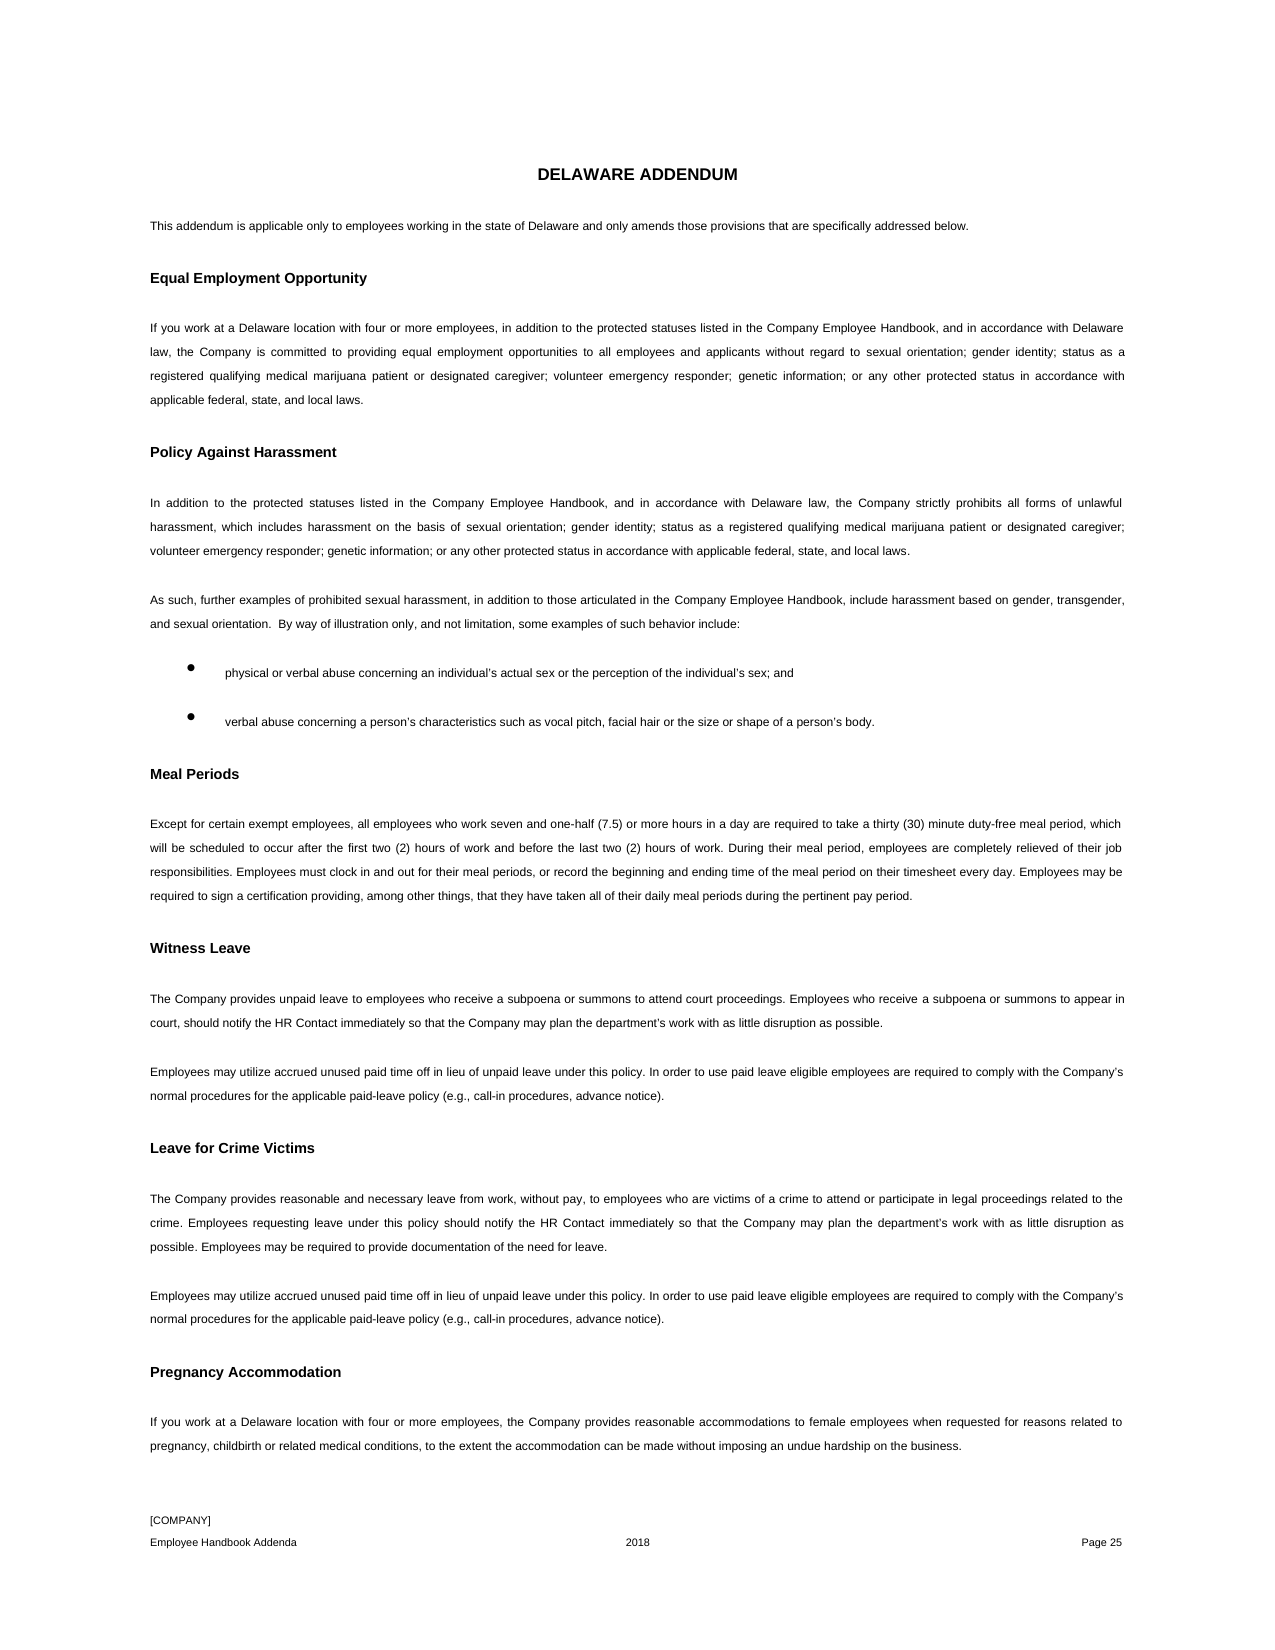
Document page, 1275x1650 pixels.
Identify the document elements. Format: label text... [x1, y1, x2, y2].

text As such, further examples of prohibited sexual harassment, in addition to those articulated in the Company Employee Handbook, include harassment based on gender, transgender, and sexual orientation. By way of illustration only, and not limitation, some examples of such behavior include: [150, 583, 1125, 631]
text Policy Against Harassment [150, 432, 1125, 461]
text Witness Leave [150, 928, 1125, 957]
text If you work at a Delaware location with four or more employees, in addition to the protected statuses listed in the Company Employee Handbook, and in accordance with Delaware law, the Company is committed to providing equal employment opportunities to all employees and applicants without regard to sexual orientation; gender identity; status as a registered qualifying medical marijuana patient or designated caregiver; volunteer emergency responder; genetic information; or any other protected status in accordance with applicable federal, state, and local laws. [150, 311, 1125, 407]
text The Company provides unpaid leave to employees who receive a subpoena or summons to attend court proceedings. Employees who receive a subpoena or summons to appear in court, should notify the HR Contact immediately so that the Company may plan the department’s work with as little disruption as possible. [150, 982, 1125, 1030]
text The Company provides reasonable and necessary leave from work, without pay, to employees who are victims of a crime to attend or participate in legal proceedings related to the crime. Employees requesting leave under this policy should notify the HR Contact immediately so that the Company may plan the department’s work with as little disruption as possible. Employees may be required to provide documentation of the need for leave. [150, 1182, 1125, 1253]
text Employees may utilize accrued unused paid time off in lieu of unpaid leave under this policy. In order to use paid leave eligible employees are required to comply with the Company’s normal procedures for the applicable paid-leave policy (e.g., call-in procedures, advance notice). [150, 1278, 1125, 1326]
text Employees may utilize accrued unused paid time off in lieu of unpaid leave under this policy. In order to use paid leave eligible employees are required to comply with the Company’s normal procedures for the applicable paid-leave policy (e.g., call-in procedures, advance notice). [150, 1055, 1125, 1103]
list verbal abuse concerning a person’s characteristics such as vocal pitch, facial hair or the size or shape of a person’s body. [187, 705, 1125, 729]
text Pregnancy Accommodation [150, 1351, 1125, 1380]
text In addition to the protected statuses listed in the Company Employee Handbook, and in accordance with Delaware law, the Company strictly prohibits all forms of unlawful harassment, which includes harassment on the basis of sexual orientation; gender identity; status as a registered qualifying medical marijuana patient or designated caregiver; volunteer emergency responder; genetic information; or any other protected status in accordance with applicable federal, state, and local laws. [150, 486, 1125, 558]
text Meal Periods [150, 754, 1125, 782]
text If you work at a Delaware location with four or more employees, the Company provides reasonable accommodations to female employees when requested for reasons related to pregnancy, childbirth or related medical conditions, to the extent the accommodation can be made without imposing an undue hardship on the business. [150, 1405, 1125, 1453]
text This addendum is applicable only to employees working in the state of Delaware and only amends those provisions that are specifically addressed below. [150, 208, 1125, 232]
list physical or verbal abuse concerning an individual’s actual sex or the perception of the individual’s sex; and [187, 656, 1125, 680]
text DELAWARE ADDENDUM [150, 150, 1125, 183]
text Leave for Crime Victims [150, 1128, 1125, 1157]
text Except for certain exempt employees, all employees who work seven and one-half (7.5) or more hours in a day are required to take a thirty (30) minute duty-free meal period, which will be scheduled to occur after the first two (2) hours of work and before the last two (2) hours of work. During their meal period, employees are completely relieved of their job responsibilities. Employees must clock in and out for their meal periods, or record the beginning and ending time of the meal period on their timesheet every day. Employees may be required to sign a certification providing, among other things, that they have taken all of their daily meal periods during the pertinent pay period. [150, 807, 1125, 903]
text Equal Employment Opportunity [150, 257, 1125, 286]
